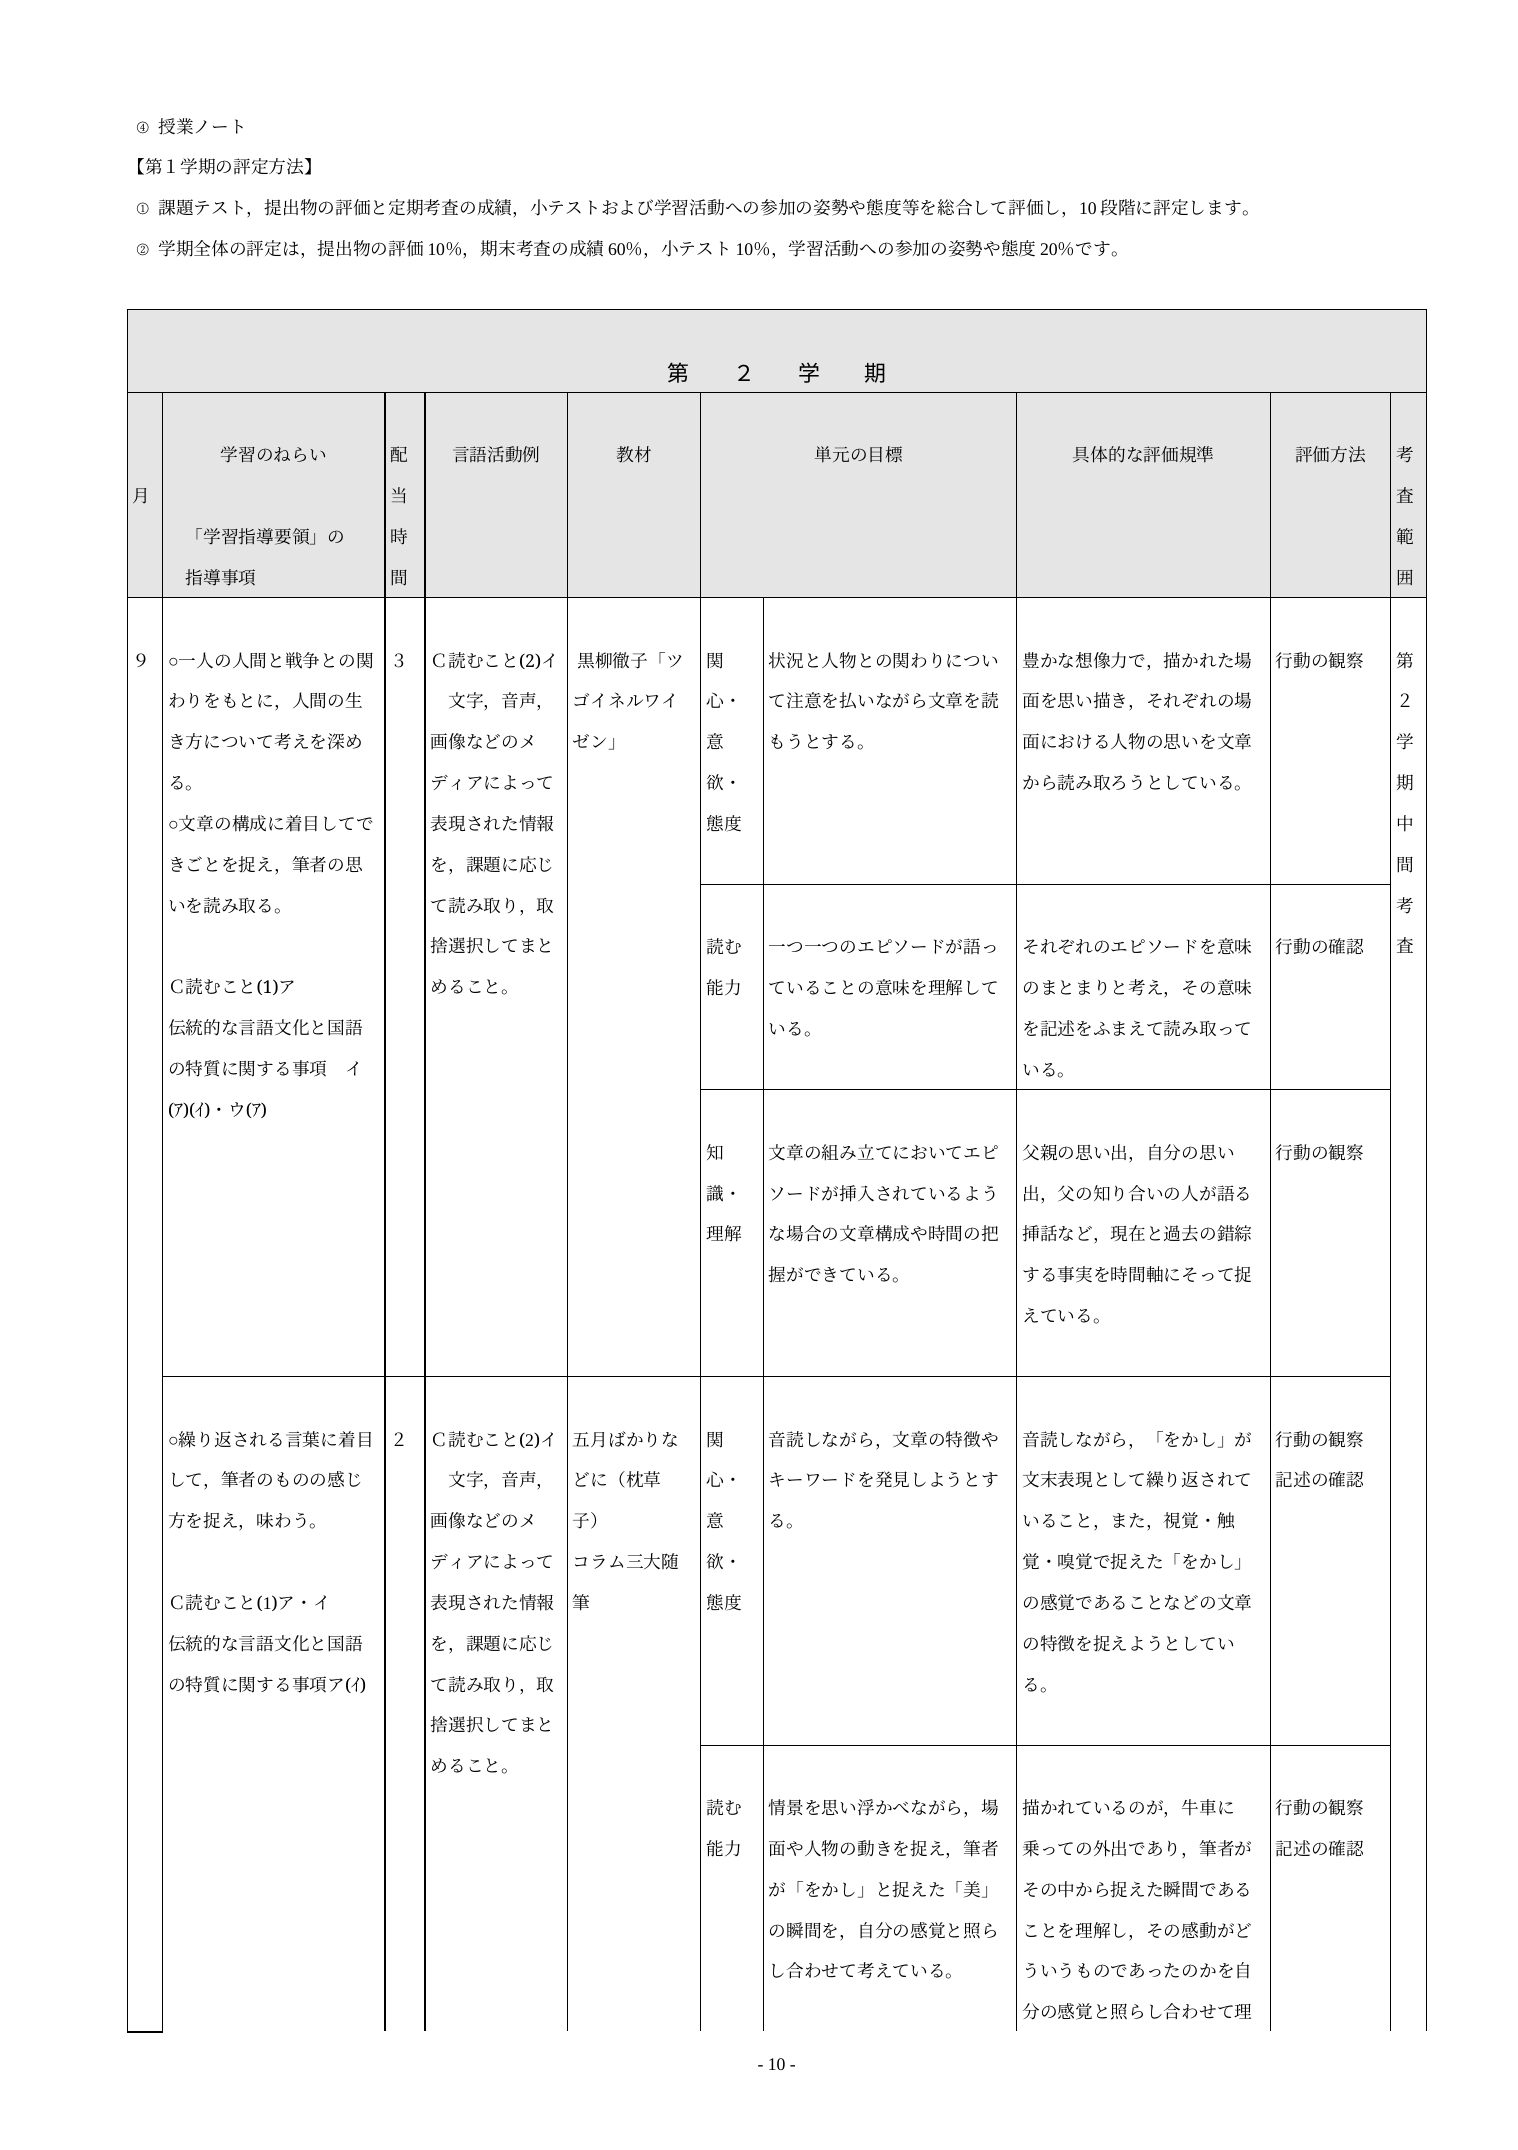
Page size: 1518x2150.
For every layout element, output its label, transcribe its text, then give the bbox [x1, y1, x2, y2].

table_cell 読む 能力 [701, 885, 763, 1089]
table_cell 父親の思い出，自分の思い出，父の知り合いの人が語る挿話など，現在と過去の錯綜する事実を時間軸にそって捉えている。 [1017, 1090, 1270, 1376]
table_cell 月 [128, 393, 162, 597]
table_cell 五月ばかりなどに（枕草子） コラム三大随筆 [568, 1377, 700, 2031]
table_cell 一つ一つのエピソードが語っていることの意味を理解している。 [764, 885, 1016, 1089]
text ② 学期全体の評定は，提出物の評価10％，期末考査の成績60％，小テスト10％，学習活動への参加の姿勢や態度20％です。 [118, 227, 1435, 268]
table_cell 行動の観察 記述の確認 [1271, 1377, 1390, 1744]
table_cell それぞれのエピソードを意味のまとまりと考え，その意味を記述をふまえて読み取っている。 [1017, 885, 1270, 1089]
table_cell 読む 能力 [701, 1746, 763, 2031]
text ④ 授業ノート [118, 105, 1435, 146]
table_cell 状況と人物との関わりについて注意を払いながら文章を読もうとする。 [764, 598, 1016, 884]
table_cell 知識・ 理解 [701, 1090, 763, 1376]
table_cell 学習のねらい 「学習指導要領」の 指導事項 [163, 393, 384, 597]
table_cell 配当時間 [386, 393, 424, 597]
table_cell 行動の観察 [1271, 1090, 1390, 1376]
table_cell ○繰り返される言葉に着目して，筆者のものの感じ方を捉え，味わう。 Ｃ読むこと(1)ア・イ 伝統的な言語文化と国語の特質に関する事項ア(ｲ) [163, 1377, 384, 2031]
table_cell 評価方法 [1271, 393, 1390, 597]
table_cell Ｃ読むこと(2)イ 文字，音声，画像などのメディアによって表現された情報を，課題に応じて読み取り，取捨選択してまとめること。 [426, 598, 567, 1376]
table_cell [764, 1746, 1016, 2031]
table_cell 関心・ 意欲・ 態度 [701, 598, 763, 884]
table_cell ２ [386, 1377, 424, 2031]
table_cell 黒柳徹子「ツゴイネルワイゼン」 [568, 598, 700, 1376]
table_cell 考査範囲 [1391, 393, 1426, 597]
table_cell 教材 [568, 393, 700, 597]
table_cell ３ [386, 598, 424, 1376]
table_cell 音読しながら，文章の特徴やキーワードを発見しようとする。 [764, 1377, 1016, 1744]
table_cell 豊かな想像力で，描かれた場面を思い描き，それぞれの場面における人物の思いを文章から読み取ろうとしている。 [1017, 598, 1270, 884]
table_cell 行動の観察 記述の確認 [1271, 1746, 1390, 2031]
table_cell 文章の組み立てにおいてエピソードが挿入されているような場合の文章構成や時間の把握ができている。 [764, 1090, 1016, 1376]
table_header 第 ２ 学 期 [128, 310, 1426, 392]
table_cell 単元の目標 [701, 393, 1016, 597]
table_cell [1017, 1746, 1270, 2031]
text ① 課題テスト，提出物の評価と定期考査の成績，小テストおよび学習活動への参加の姿勢や態度等を総合して評価し，10段階に評定します。 [118, 187, 1435, 227]
table_cell 行動の確認 [1271, 885, 1390, 1089]
text 【第１学期の評定方法】 [118, 146, 1435, 187]
table_cell 言語活動例 [426, 393, 567, 597]
table_cell 音読しながら，「をかし」が文末表現として繰り返されていること，また，視覚・触覚・嗅覚で捉えた「をかし」の感覚であることなどの文章の特徴を捉えようとしている。 [1017, 1377, 1270, 1744]
table_cell ９ 10 11 12 [128, 598, 162, 2031]
table_cell 第２学期 中間考査 [1391, 598, 1426, 2031]
table_cell 関心・ 意欲・ 態度 [701, 1377, 763, 1744]
table_cell 具体的な評価規準 [1017, 393, 1270, 597]
table_cell 行動の観察 [1271, 598, 1390, 884]
table_cell ○一人の人間と戦争との関わりをもとに，人間の生き方について考えを深める。 ○文章の構成に着目してできごとを捉え，筆者の思いを読み取る。 Ｃ読むこと(1)ア 伝統的な言語文化と国語の特質に関する事項 イ(ｱ)(ｲ)・ウ(ｱ) [163, 598, 384, 1376]
table_cell Ｃ読むこと(2)イ 文字，音声，画像などのメディアによって表現された情報を，課題に応じて読み取り，取捨選択してまとめること。 [426, 1377, 567, 2031]
